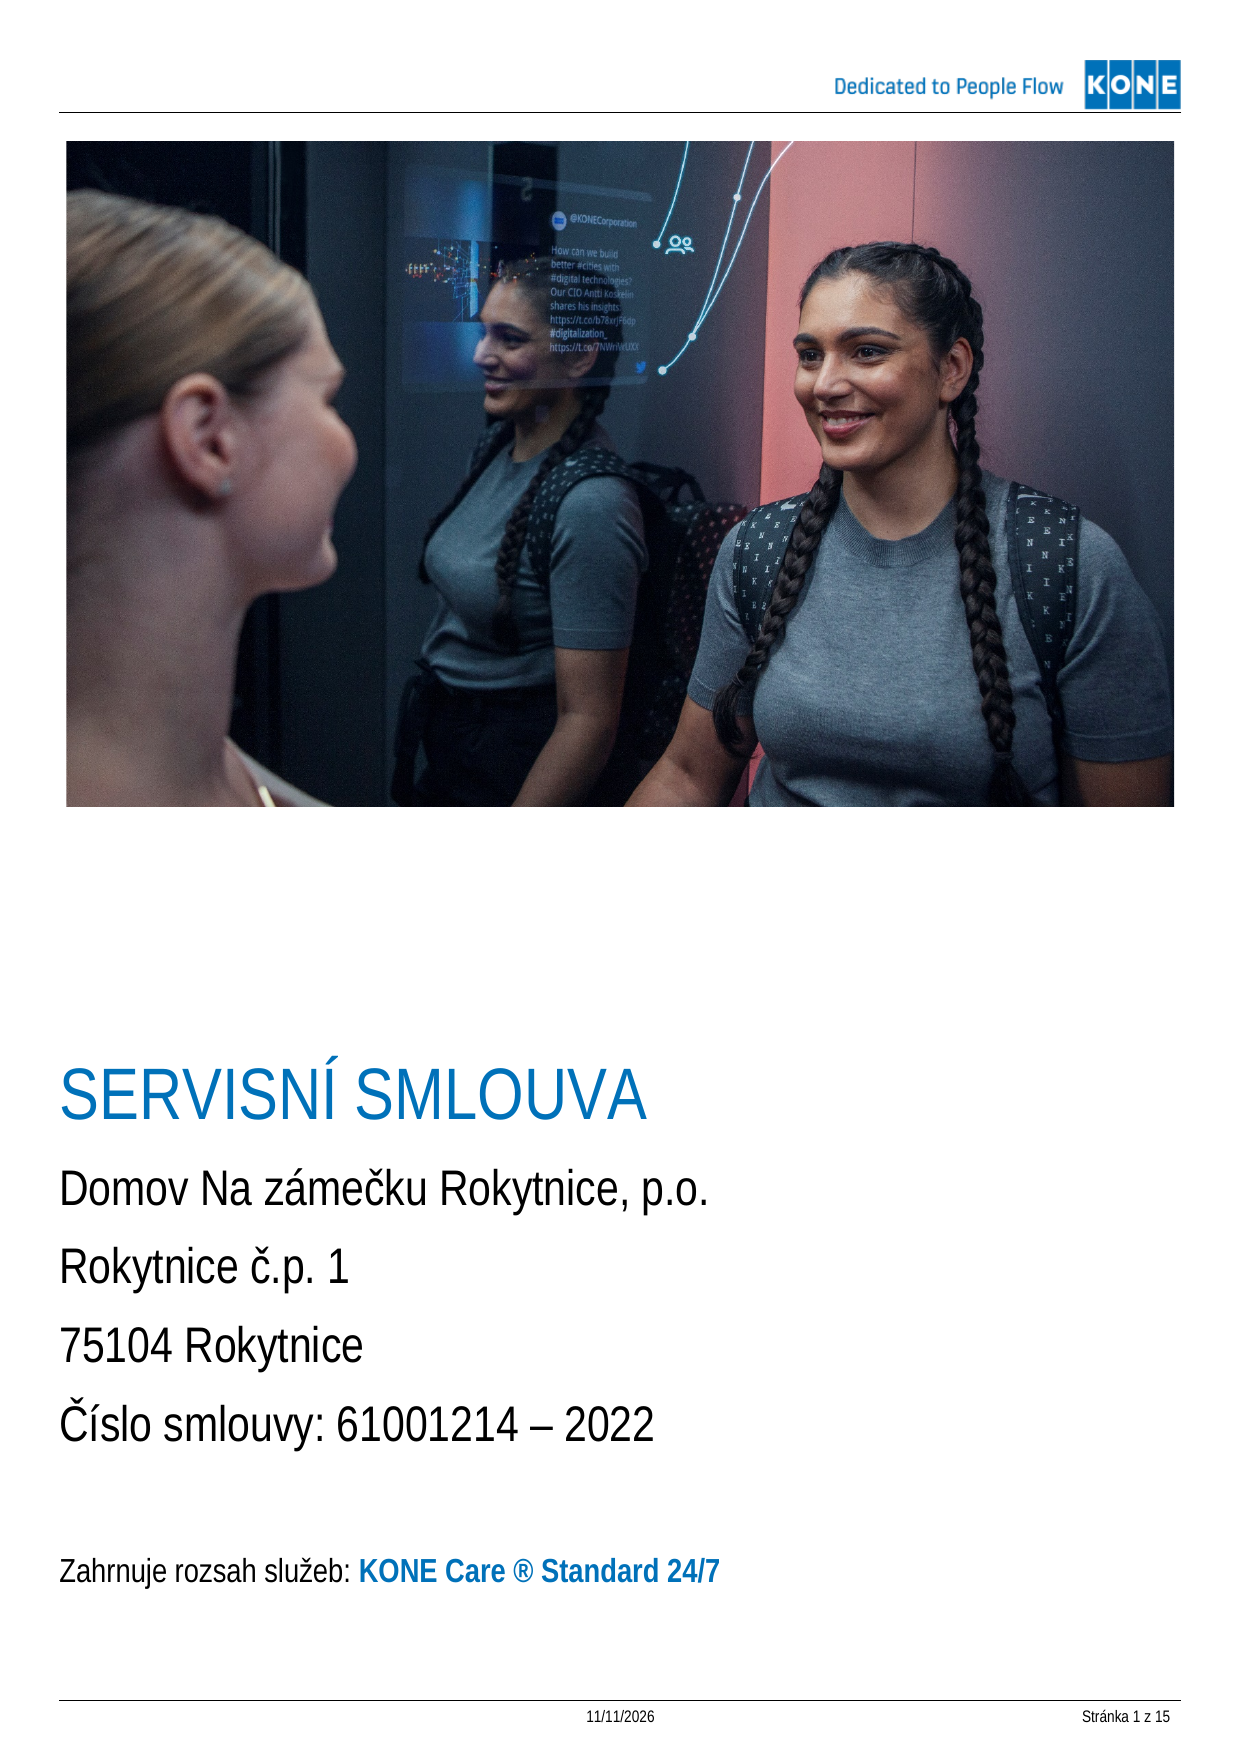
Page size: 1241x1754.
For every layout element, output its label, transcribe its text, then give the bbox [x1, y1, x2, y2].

text Rokytnice č.p. 1 [59, 1237, 1181, 1294]
text 75104 Rokytnice [59, 1316, 1181, 1373]
text SERVISNÍ SMLOUVA [59, 1051, 1181, 1135]
text Domov Na zámečku Rokytnice, p.o. [59, 1158, 1181, 1216]
text Číslo smlouvy: 61001214 – 2022 [59, 1394, 1181, 1452]
picture [833, 59, 1182, 110]
text Zahrnuje rozsah služeb: KONE Care ® Standard 24/7 [59, 1552, 1181, 1590]
picture [66, 141, 1175, 807]
